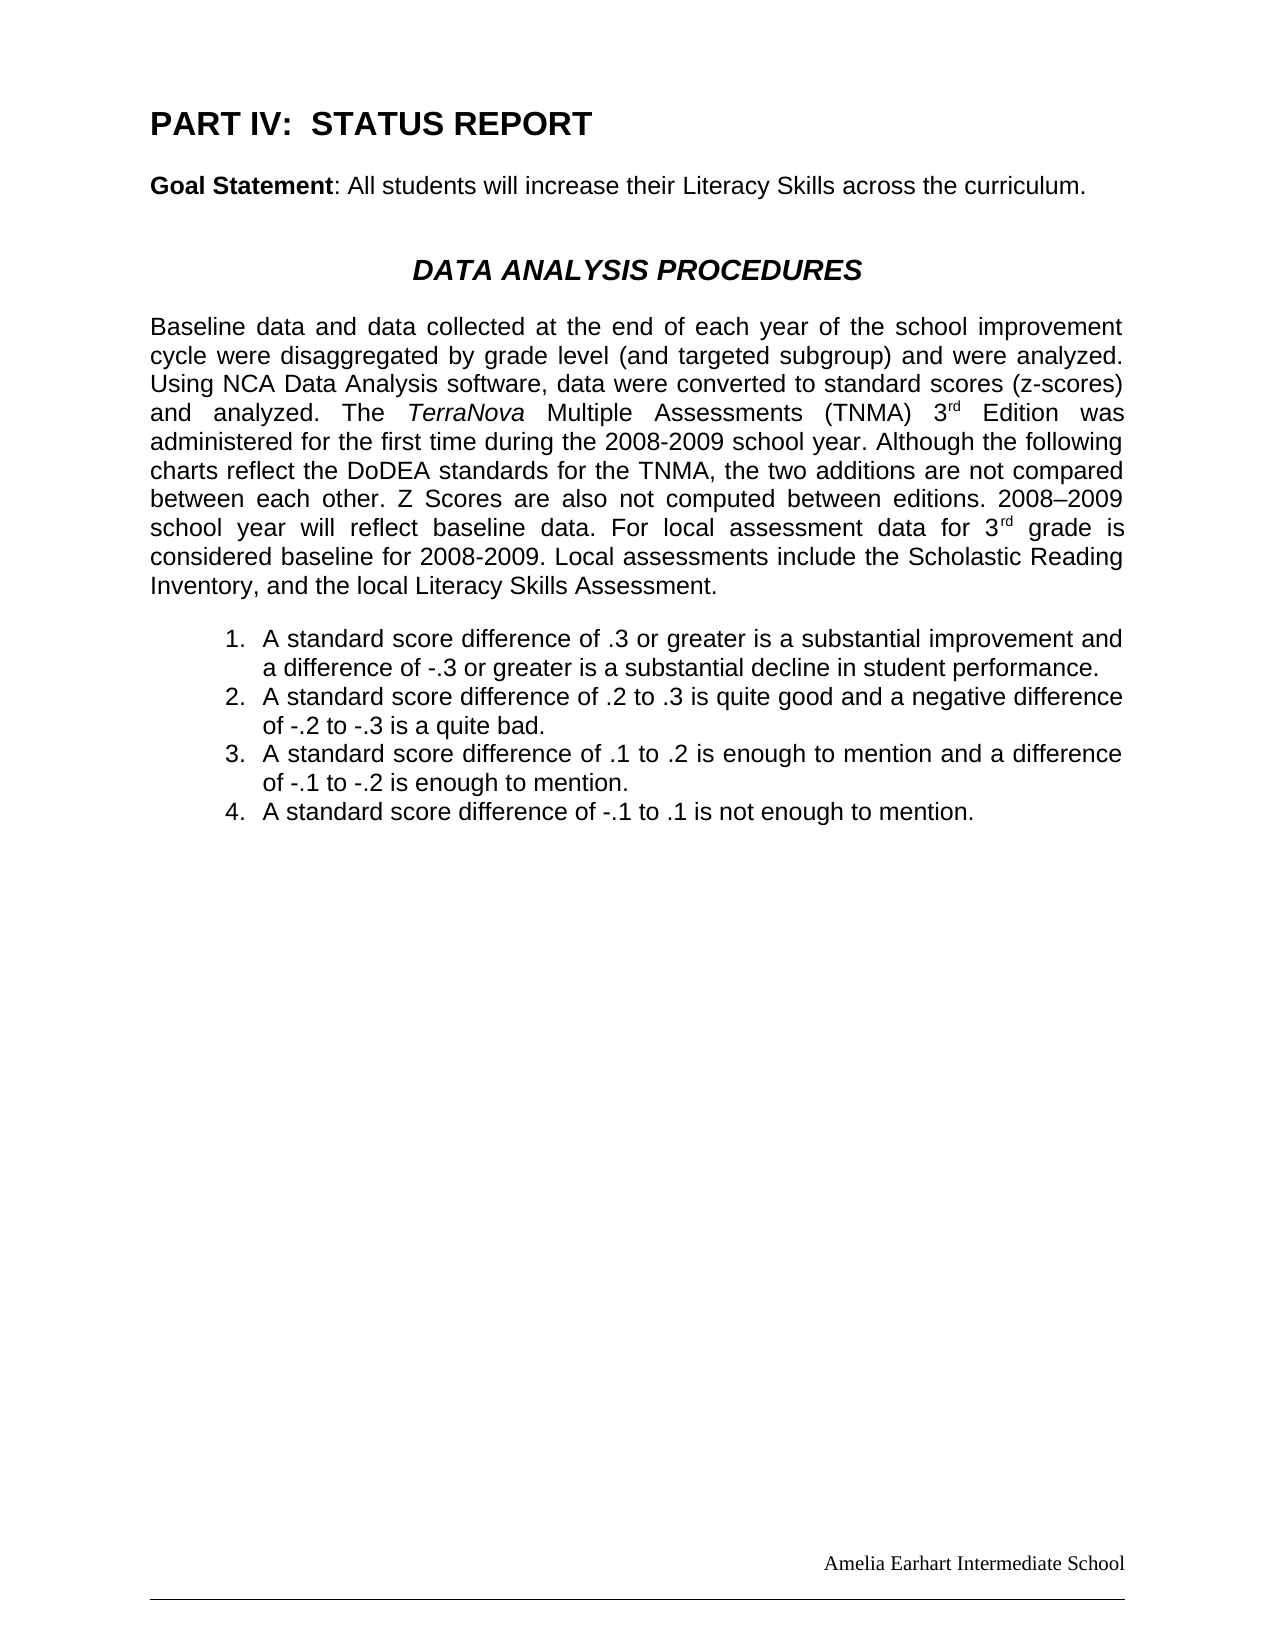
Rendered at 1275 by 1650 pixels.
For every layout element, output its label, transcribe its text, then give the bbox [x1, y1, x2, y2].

list A standard score difference of -.1 to .1 is not enough to mention. [225, 797, 1125, 826]
list A standard score difference of .1 to .2 is enough to mention and a difference of -.1 to -.2 is enough to mention. [225, 739, 1125, 797]
text PART IV: STATUS REPORT [150, 104, 1125, 142]
text Goal Statement: All students will increase their Literacy Skills across the curriculum. [150, 171, 1125, 200]
list A standard score difference of .3 or greater is a substantial improvement and a difference of -.3 or greater is a substantial decline in student performance. [225, 624, 1125, 682]
subtitle ANALYSIS PROCEDURES [150, 253, 1125, 287]
list A standard score difference of .2 to .3 is quite good and a negative difference of -.2 to -.3 is a quite bad. [225, 682, 1125, 739]
text Baseline data and data collected at the end of each year of the school improvement cycle were disaggregated by grade level (and targeted subgroup) and were analyzed. Using NCA Data Analysis software, data were converted to standard scores (z-scores) and analyzed. The TerraNova Multiple Assessments (TNMA) 3rd Edition was administered for the first time during the 2008-2009 school year. Although the following charts reflect the DoDEA standards for the TNMA, the two additions are not compared between each other. Z Scores are also not computed between editions. 2008–2009 school year will reflect baseline data. For local assessment data for 3rd grade is considered baseline for 2008-2009. Local assessments include the Scholastic Reading Inventory, and the local Literacy Skills Assessment. [150, 312, 1125, 599]
